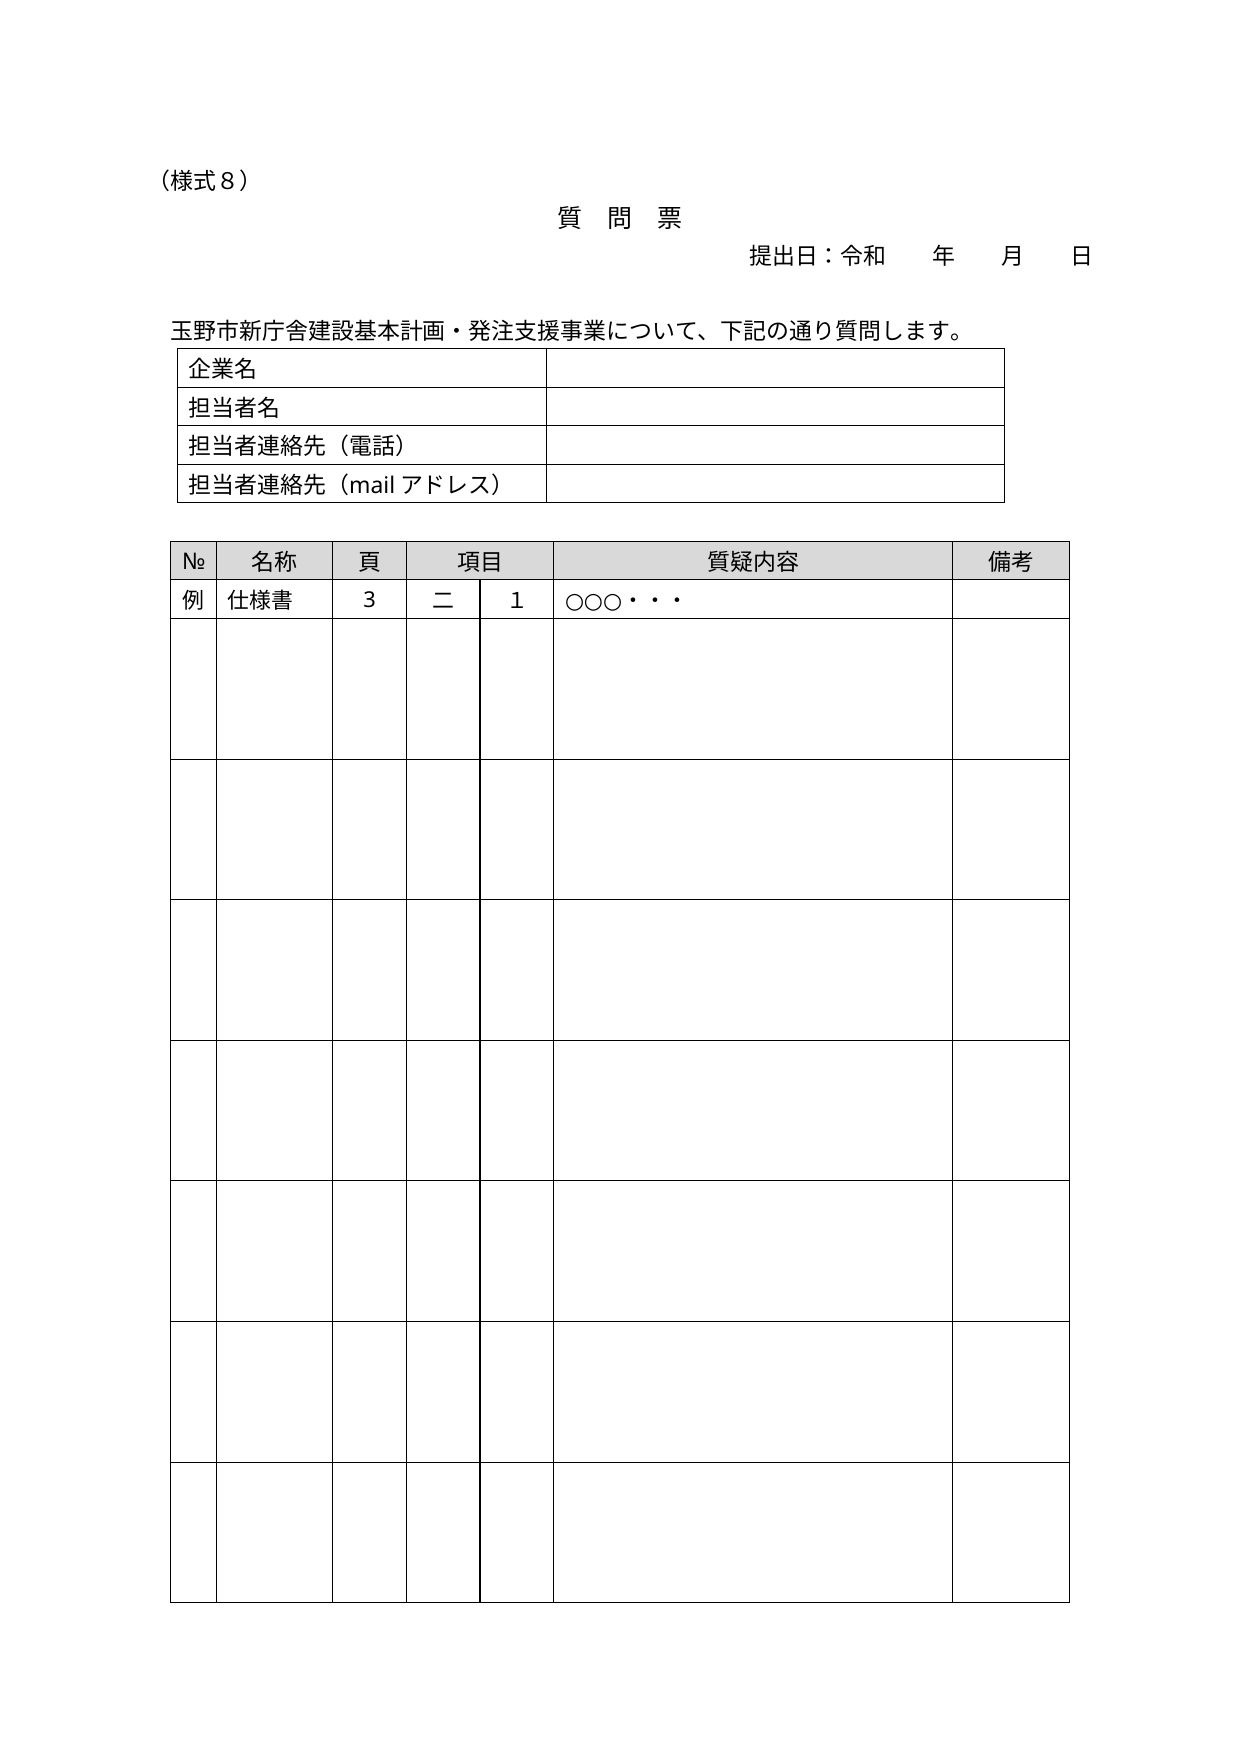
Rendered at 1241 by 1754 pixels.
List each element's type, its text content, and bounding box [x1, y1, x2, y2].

table_header № [171, 542, 216, 579]
table_cell [333, 1181, 406, 1321]
table_cell [554, 1322, 952, 1462]
table_cell [171, 1181, 216, 1321]
table_cell [481, 1322, 553, 1462]
table_cell [481, 619, 553, 758]
table_cell 仕様書 [217, 580, 332, 618]
table_cell [217, 1041, 332, 1180]
table_cell [953, 580, 1069, 618]
table_header 質疑内容 [554, 542, 952, 579]
table_cell [333, 1463, 406, 1602]
table_cell [407, 1322, 479, 1462]
table_cell [407, 900, 479, 1040]
table_cell [554, 1041, 952, 1180]
table_cell [554, 760, 952, 899]
table_cell [481, 900, 553, 1040]
table_cell [333, 760, 406, 899]
table_header 項目 [407, 542, 553, 579]
table_cell １ [481, 580, 553, 618]
table_cell ○○○・・・ [554, 580, 952, 618]
table_cell [953, 1041, 1069, 1180]
table_header 名称 [217, 542, 332, 579]
table_cell [554, 900, 952, 1040]
table_header 企業名 [178, 349, 546, 387]
table_cell [407, 1181, 479, 1321]
table_cell [171, 1041, 216, 1180]
table_cell 担当者連絡先（mailアドレス） [178, 465, 546, 502]
table_cell [953, 619, 1069, 758]
table_cell [171, 619, 216, 758]
table_cell [407, 1041, 479, 1180]
table_cell 担当者連絡先（電話） [178, 426, 546, 464]
table_cell [547, 465, 1004, 502]
text 質 問 票 [148, 198, 1092, 236]
table_cell [217, 1322, 332, 1462]
table_cell [217, 619, 332, 758]
table_cell [554, 619, 952, 758]
text 提出日：令和 年 月 日 [148, 236, 1092, 273]
table_cell 二 [407, 580, 479, 618]
table_cell [953, 760, 1069, 899]
table_header [547, 349, 1004, 387]
table_cell [171, 760, 216, 899]
text （様式８） [148, 161, 1092, 198]
table_cell [217, 900, 332, 1040]
table_cell [953, 1181, 1069, 1321]
table_cell [481, 760, 553, 899]
table_cell [481, 1041, 553, 1180]
text 玉野市新庁舎建設基本計画・発注支援事業について、下記の通り質問します。 [148, 311, 1092, 348]
table_cell [333, 1322, 406, 1462]
table_header 頁 [333, 542, 406, 579]
table_cell [481, 1181, 553, 1321]
table_cell [217, 1463, 332, 1602]
table_cell [407, 1463, 479, 1602]
table_header 備考 [953, 542, 1069, 579]
table_cell 例 [171, 580, 216, 618]
table_cell [953, 1463, 1069, 1602]
table_cell [407, 760, 479, 899]
table_cell 担当者名 [178, 388, 546, 425]
table_cell [407, 619, 479, 758]
table_cell [554, 1181, 952, 1321]
table_cell [953, 1322, 1069, 1462]
table_cell [333, 900, 406, 1040]
table_cell [217, 1181, 332, 1321]
table_cell [333, 619, 406, 758]
table_cell [554, 1463, 952, 1602]
table_cell [547, 388, 1004, 425]
table_cell [953, 900, 1069, 1040]
table_cell 3 [333, 580, 406, 618]
table_cell [333, 1041, 406, 1180]
table_cell [171, 1463, 216, 1602]
table_cell [171, 1322, 216, 1462]
table_cell [481, 1463, 553, 1602]
table_cell [171, 900, 216, 1040]
table_cell [547, 426, 1004, 464]
table_cell [217, 760, 332, 899]
